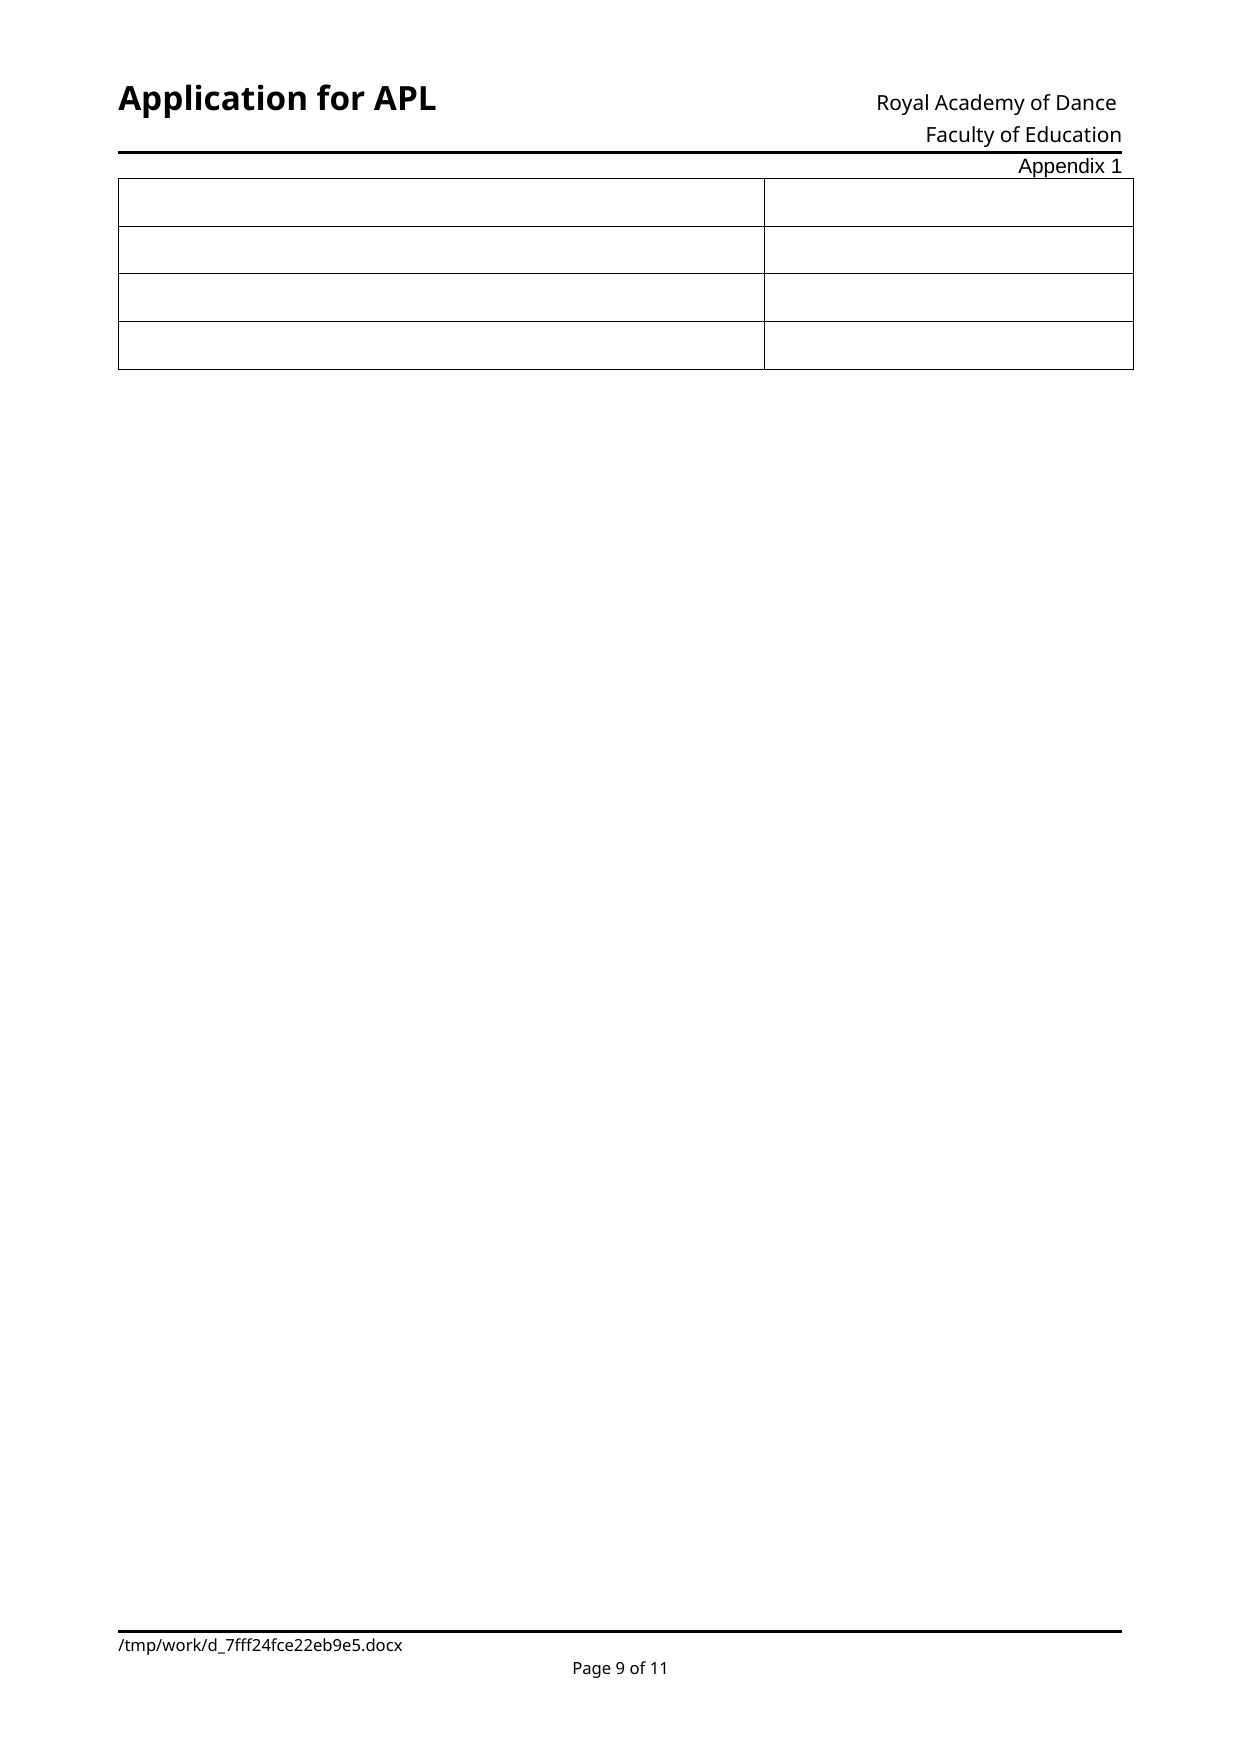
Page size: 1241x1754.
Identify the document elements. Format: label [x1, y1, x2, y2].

table_cell [765, 179, 1133, 226]
table_cell [119, 227, 764, 273]
table_cell [119, 274, 764, 321]
table_cell [765, 322, 1133, 368]
table_cell [119, 179, 764, 226]
table_cell [765, 274, 1133, 321]
table_cell [765, 227, 1133, 273]
table_cell [119, 322, 764, 368]
